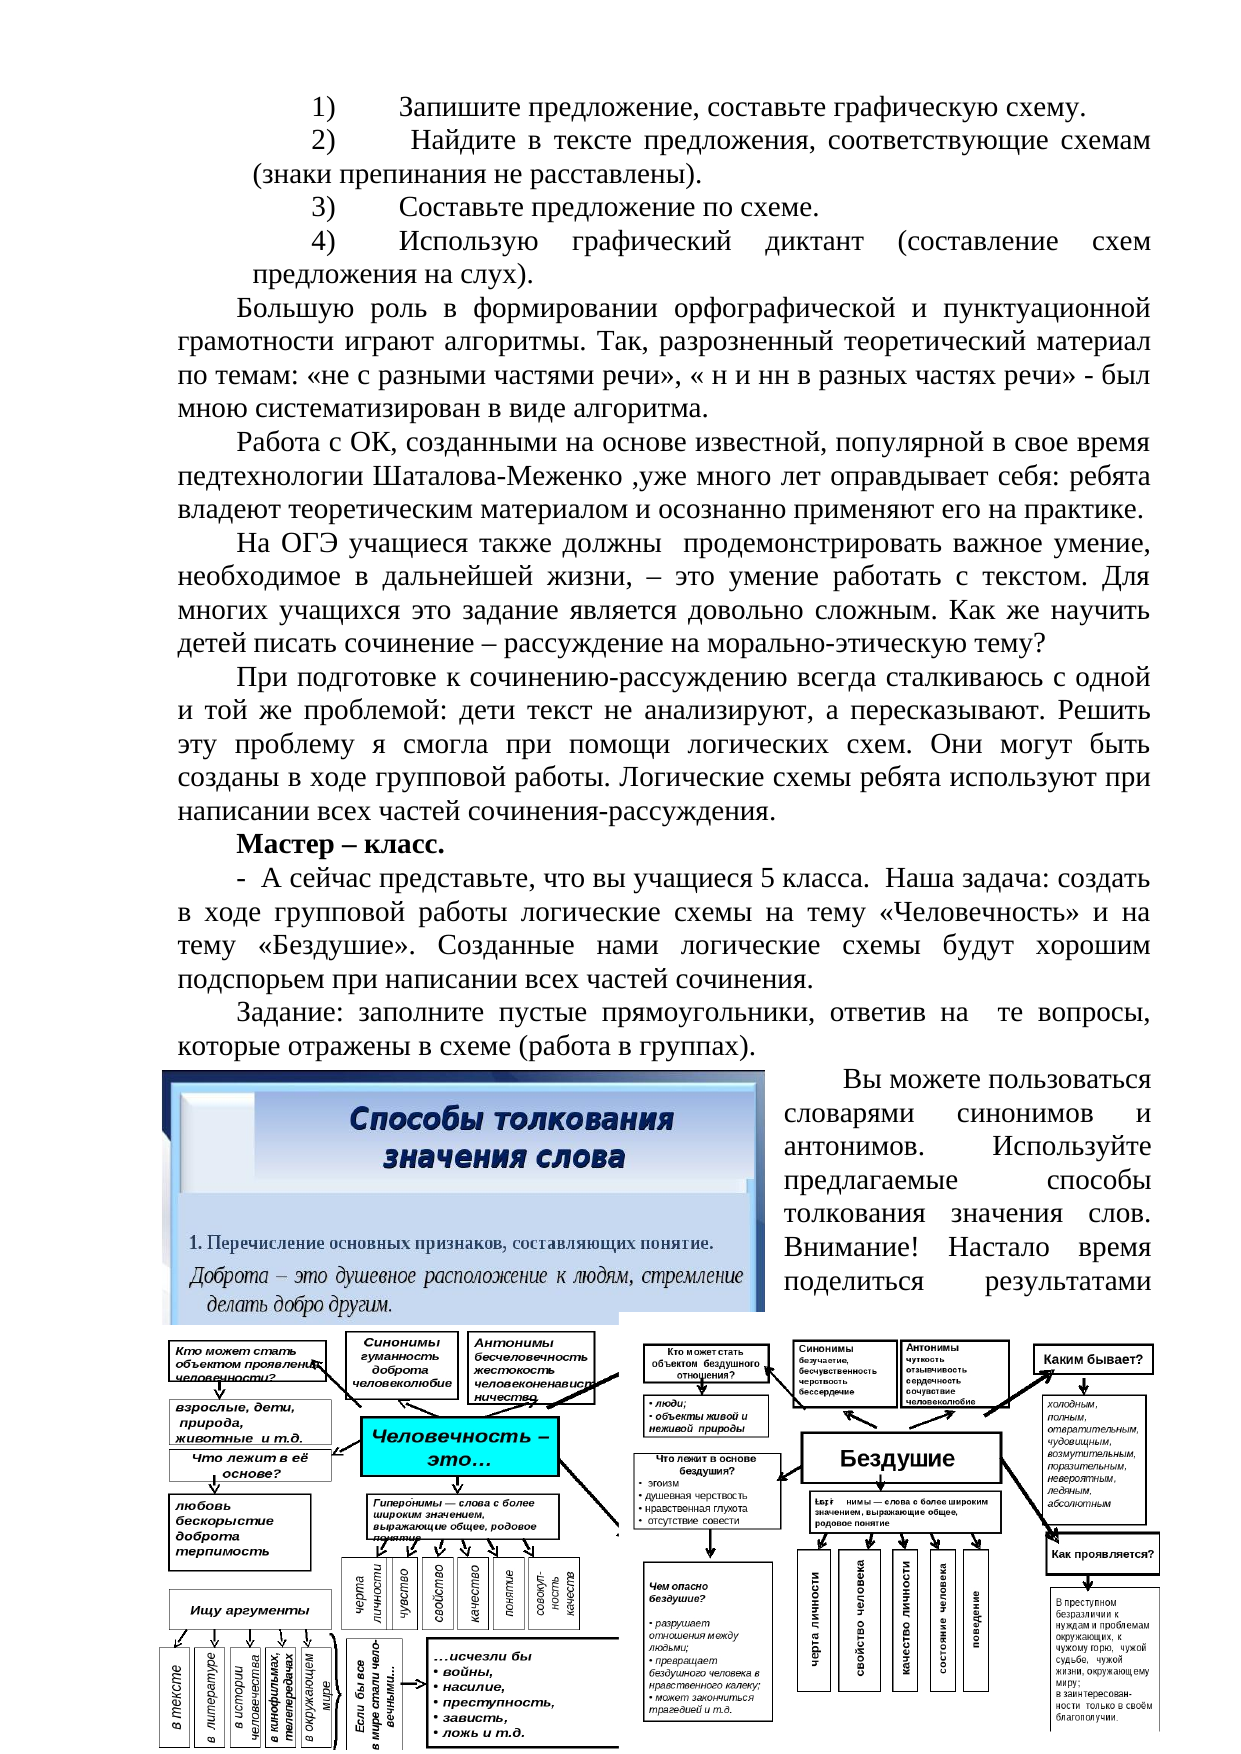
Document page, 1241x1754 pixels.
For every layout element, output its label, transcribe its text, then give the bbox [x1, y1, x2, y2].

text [177, 1061, 1152, 1296]
picture [151, 1070, 1175, 1750]
text Задание: заполните пустые прямоугольники, ответив на те вопросы, которые отражены в схеме (работа в группах). [177, 994, 1152, 1061]
text На ОГЭ учащиеся также должны продемонстрировать важное умение, необходимое в дальнейшей жизни, – это умение работать с текстом. Для многих учащихся это задание является довольно сложным. Как же научить детей писать сочинение – рассуждение на морально-этическую тему? [177, 525, 1152, 659]
list Составьте предложение по схеме. [252, 189, 1152, 223]
text - А сейчас представьте, что вы учащиеся 5 класса. Наша задача: создать в ходе групповой работы логические схемы на тему «Человечность» и на тему «Бездушие». Созданные нами логические схемы будут хорошим подспорьем при написании всех частей сочинения. [177, 860, 1152, 994]
text Большую роль в формировании орфографической и пунктуационной грамотности играют алгоритмы. Так, разрозненный теоретический материал по темам: «не с разными частями речи», « н и нн в разных частях речи» - был мною систематизирован в виде алгоритма. [177, 290, 1152, 424]
text Мастер – класс. [177, 827, 1152, 860]
text Работа с ОК, созданными на основе известной, популярной в свое время педтехнологии Шаталова-Меженко ,уже много лет оправдывает себя: ребята владеют теоретическим материалом и осознанно применяют его на практике. [177, 424, 1152, 525]
list Найдите в тексте предложения, соответствующие схемам (знаки препинания не расставлены). [252, 122, 1152, 189]
list Использую графический диктант (составление схем предложения на слух). [252, 223, 1152, 290]
text При подготовке к сочинению-рассуждению всегда сталкиваюсь с одной и той же проблемой: дети текст не анализируют, а пересказывают. Решить эту проблему я смогла при помощи логических схем. Они могут быть созданы в ходе групповой работы. Логические схемы ребята используют при написании всех частей сочинения-рассуждения. [177, 659, 1152, 827]
list Запишите предложение, составьте графическую схему. [252, 89, 1152, 122]
